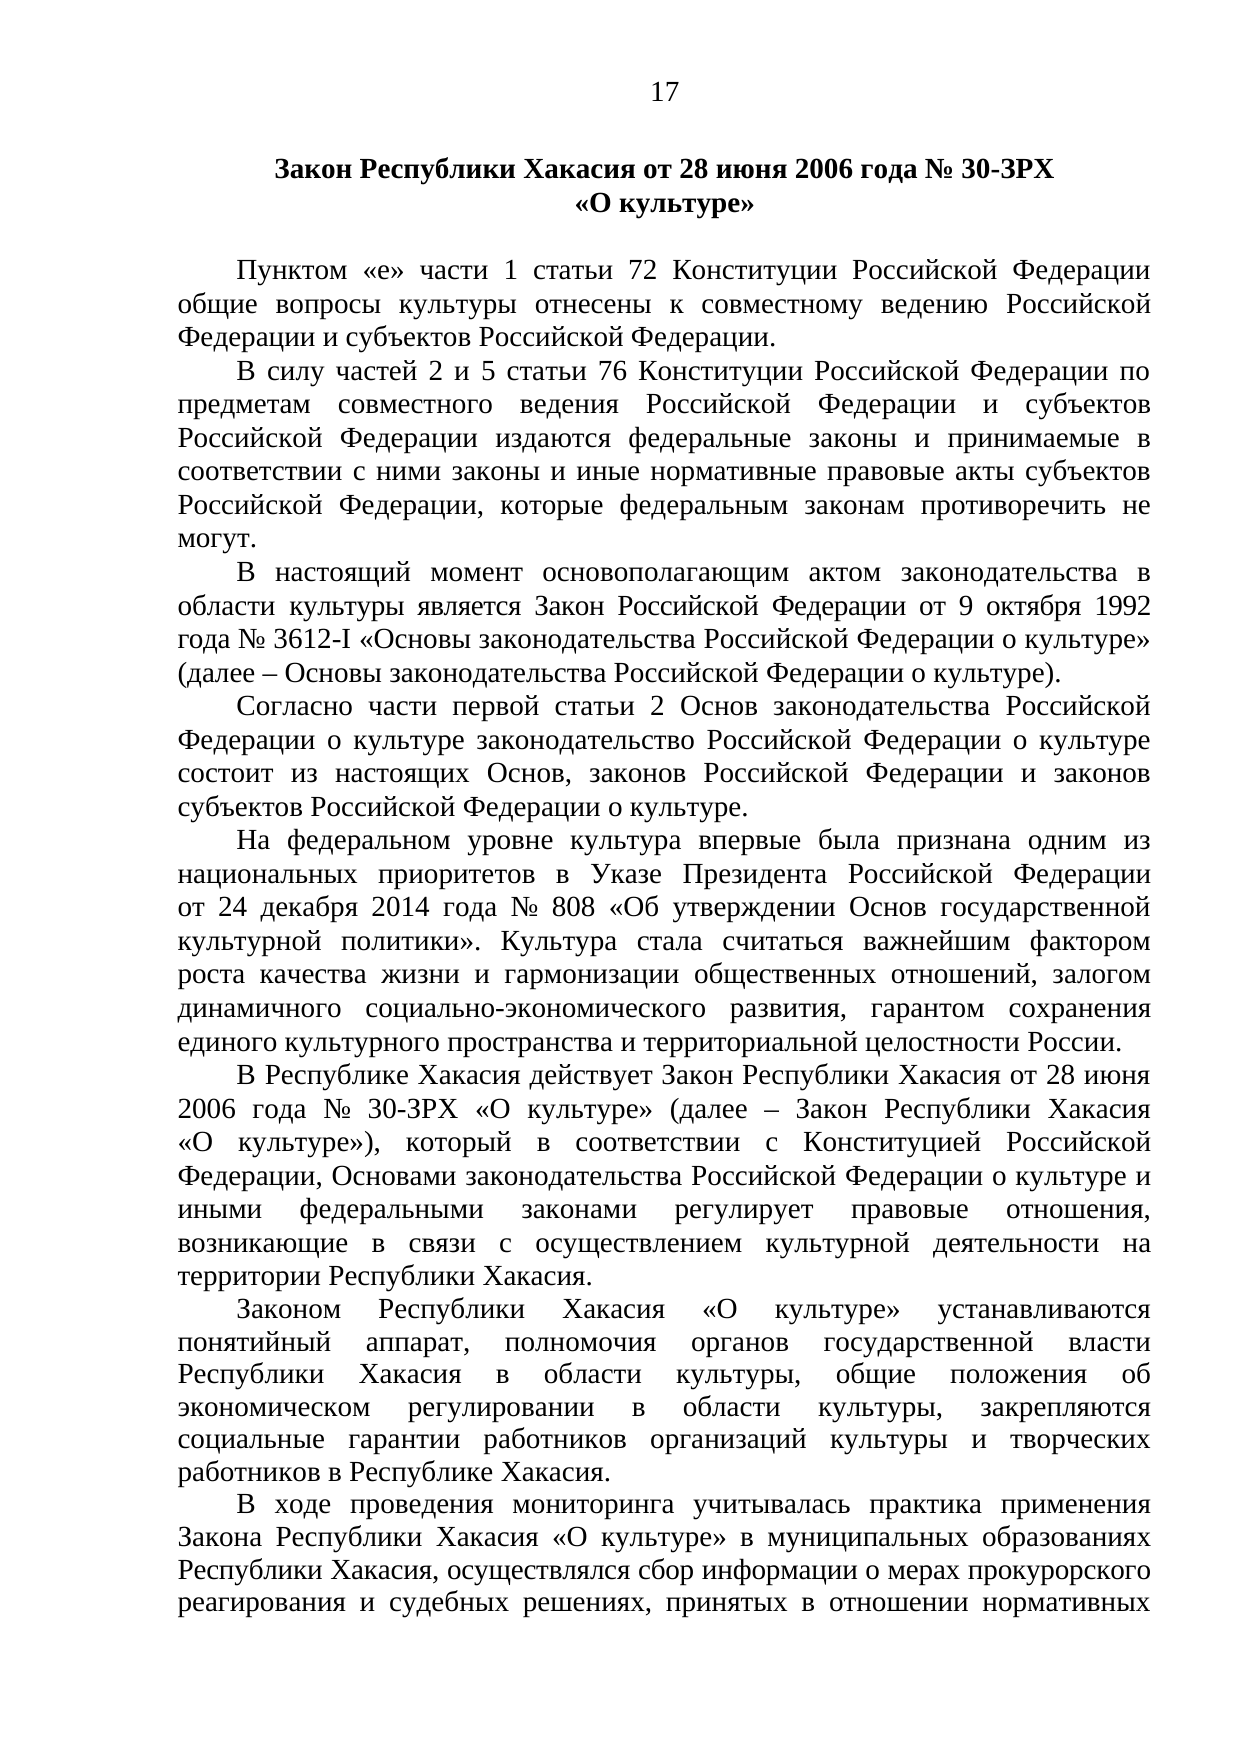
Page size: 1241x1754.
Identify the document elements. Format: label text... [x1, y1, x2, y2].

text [177, 1488, 1152, 1618]
text В Республике Хакасия действует Закон Республики Хакасия от 28 июня 2006 года № 30-ЗРХ «О культуре» (далее – Закон Республики Хакасия «О культуре»), который в соответствии с Конституцией Российской Федерации, Основами законодательства Российской Федерации о культуре и иными федеральными законами регулирует правовые отношения, возникающие в связи с осуществлением культурной деятельности на территории Республики Хакасия. [177, 1057, 1152, 1292]
text Согласно части первой статьи 2 Основ законодательства Российской Федерации о культуре законодательство Российской Федерации о культуре состоит из настоящих Основ, законов Российской Федерации и законов субъектов Российской Федерации о культуре. [177, 688, 1152, 822]
text В силу частей 2 и 5 статьи 76 Конституции Российской Федерации по предметам совместного ведения Российской Федерации и субъектов Российской Федерации издаются федеральные законы и принимаемые в соответствии с ними законы и иные нормативные правовые акты субъектов Российской Федерации, которые федеральным законам противоречить не могут. [177, 353, 1152, 554]
text Пунктом «е» части 1 статьи 72 Конституции Российской Федерации общие вопросы культуры отнесены к совместному ведению Российской Федерации и субъектов Российской Федерации. [177, 252, 1152, 353]
text На федеральном уровне культура впервые была признана одним из национальных приоритетов в Указе Президента Российской Федерации от 24 декабря 2014 года № 808 «Об утверждении Основ государственной культурной политики». Культура стала считаться важнейшим фактором роста качества жизни и гармонизации общественных отношений, залогом динамичного социально-экономического развития, гарантом сохранения единого культурного пространства и территориальной целостности России. [177, 822, 1152, 1057]
text Закон Республики Хакасия от 28 июня 2006 года № 30-ЗРХ [177, 152, 1152, 185]
text В настоящий момент основополагающим актом законодательства в области культуры является Закон Российской Федерации от 9 октября 1992 года № 3612-I «Основы законодательства Российской Федерации о культуре» (далее – Основы законодательства Российской Федерации о культуре). [177, 554, 1152, 688]
text «О культуре» [177, 185, 1152, 219]
text Законом Республики Хакасия «О культуре» устанавливаются понятийный аппарат, полномочия органов государственной власти Республики Хакасия в области культуры, общие положения об экономическом регулировании в области культуры, закрепляются социальные гарантии работников организаций культуры и творческих работников в Республике Хакасия. [177, 1292, 1152, 1488]
